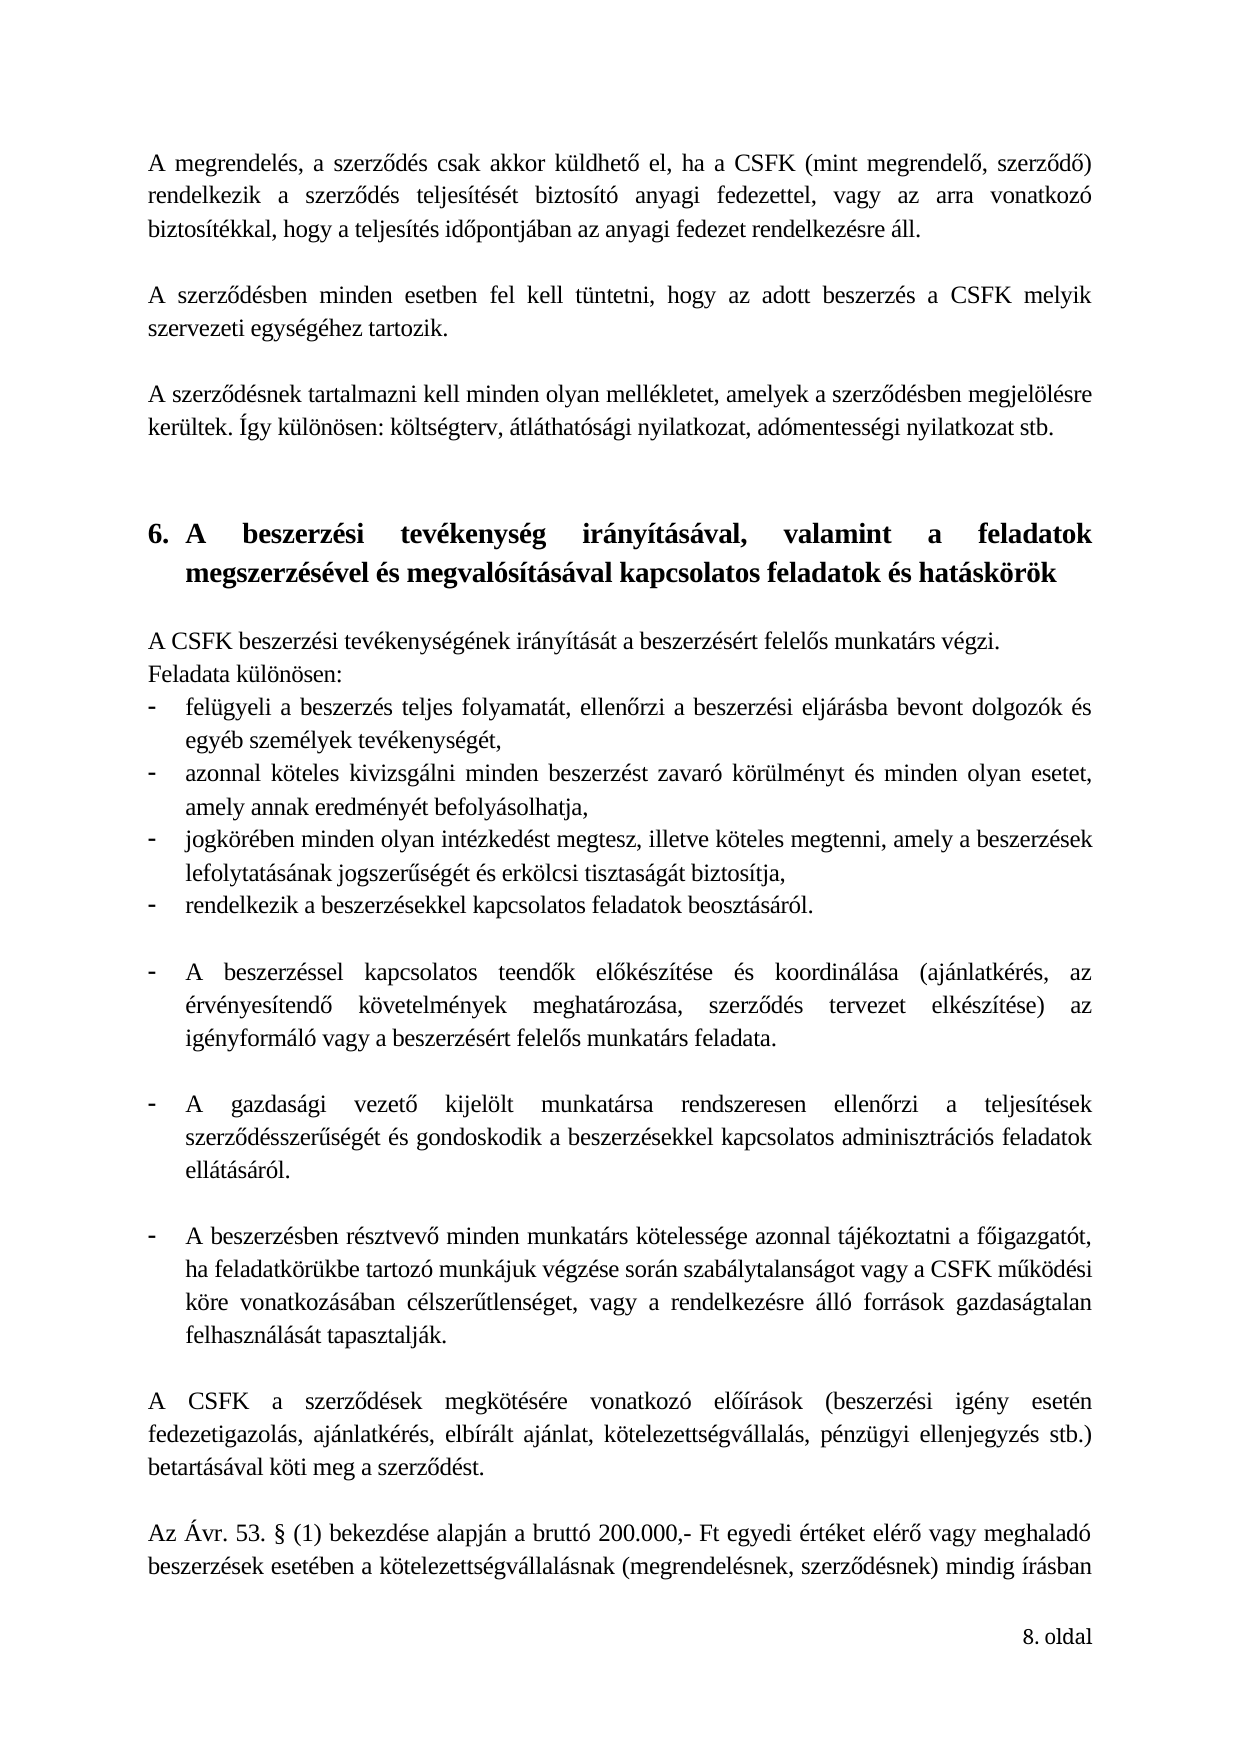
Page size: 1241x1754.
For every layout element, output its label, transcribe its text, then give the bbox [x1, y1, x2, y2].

text A szerződésnek tartalmazni kell minden olyan mellékletet, amelyek a szerződésben megjelölésre kerültek. Így különösen: költségterv, átláthatósági nyilatkozat, adómentességi nyilatkozat stb. [148, 379, 1093, 441]
text A megrendelés, a szerződés csak akkor küldhető el, ha a CSFK (mint megrendelő, szerződő) rendelkezik a szerződés teljesítését biztosító anyagi fedezettel, vagy az arra vonatkozó biztosítékkal, hogy a teljesítés időpontjában az anyagi fedezet rendelkezésre áll. [148, 148, 1093, 242]
text A CSFK a szerződések megkötésére vonatkozó előírások (beszerzési igény esetén fedezetigazolás, ajánlatkérés, elbírált ajánlat, kötelezettségvállalás, pénzügyi ellenjegyzés stb.) betartásával köti meg a szerződést. [148, 1386, 1093, 1481]
subtitle A beszerzési tevékenység irányításával, valamint a feladatok megszerzésével és megvalósításával kapcsolatos feladatok és hatáskörök [148, 516, 1093, 588]
list jogkörében minden olyan intézkedést megtesz, illetve köteles megtenni, amely a beszerzések lefolytatásának jogszerűségét és erkölcsi tisztaságát biztosítja, [148, 824, 1093, 886]
list A beszerzéssel kapcsolatos teendők előkészítése és koordinálása (ajánlatkérés, az érvényesítendő követelmények meghatározása, szerződés tervezet elkészítése) az igényformáló vagy a beszerzésért felelős munkatárs feladata. [148, 957, 1093, 1051]
list A beszerzésben résztvevő minden munkatárs kötelessége azonnal tájékoztatni a főigazgatót, ha feladatkörükbe tartozó munkájuk végzése során szabálytalanságot vagy a CSFK működési köre vonatkozásában célszerűtlenséget, vagy a rendelkezésre álló források gazdaságtalan felhasználását tapasztalják. [148, 1221, 1093, 1349]
list azonnal köteles kivizsgálni minden beszerzést zavaró körülményt és minden olyan esetet, amely annak eredményét befolyásolhatja, [148, 758, 1093, 820]
text A CSFK beszerzési tevékenységének irányítását a beszerzésért felelős munkatárs végzi. [148, 626, 1093, 655]
list rendelkezik a beszerzésekkel kapcsolatos feladatok beosztásáról. [148, 891, 1093, 919]
text Feladata különösen: [148, 659, 1093, 688]
list felügyeli a beszerzés teljes folyamatát, ellenőrzi a beszerzési eljárásba bevont dolgozók és egyéb személyek tevékenységét, [148, 692, 1093, 754]
list A gazdasági vezető kijelölt munkatársa rendszeresen ellenőrzi a teljesítések szerződésszerűségét és gondoskodik a beszerzésekkel kapcsolatos adminisztrációs feladatok ellátásáról. [148, 1089, 1093, 1183]
text A szerződésben minden esetben fel kell tüntetni, hogy az adott beszerzés a CSFK melyik szervezeti egységéhez tartozik. [148, 280, 1093, 341]
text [148, 1518, 1093, 1580]
